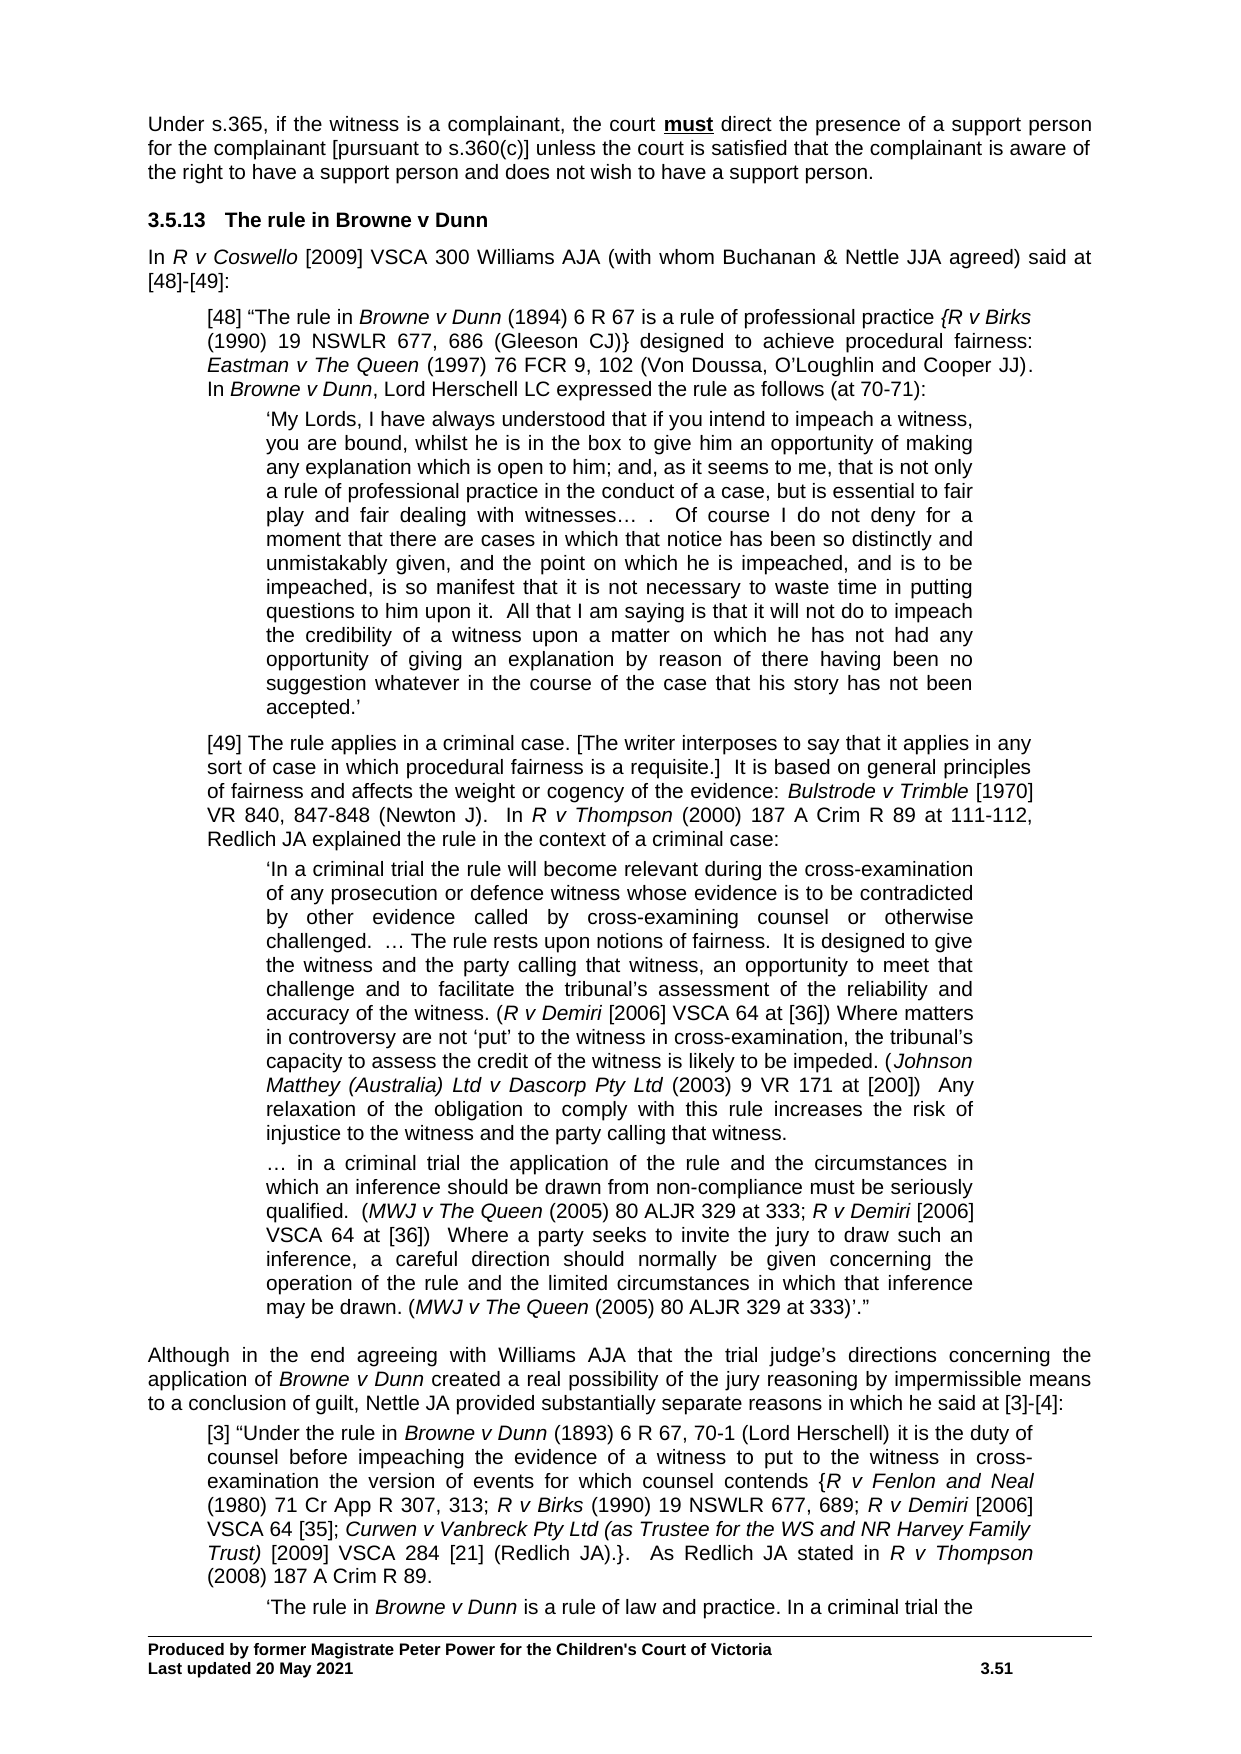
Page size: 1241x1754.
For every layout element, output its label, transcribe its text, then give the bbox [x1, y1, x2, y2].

subtitle 3.5.13 The rule in Browne v Dunn [148, 208, 1092, 232]
text ‘My Lords, I have always understood that if you intend to impeach a witness, you are bound, whilst he is in the box to give him an opportunity of making any explanation which is open to him; and, as it seems to me, that is not only a rule of professional practice in the conduct of a case, but is essential to fair play and fair dealing with witnesses… . Of course I do not deny for a moment that there are cases in which that notice has been so distinctly and unmistakably given, and the point on which he is impeached, and is to be impeached, is so manifest that it is not necessary to waste time in putting questions to him upon it. All that I am saying is that it will not do to impeach the credibility of a witness upon a matter on which he has not had any opportunity of giving an explanation by reason of there having been no suggestion whatever in the course of the case that his story has not been accepted.’ [266, 407, 974, 718]
text Although in the end agreeing with Williams AJA that the trial judge’s directions concerning the application of Browne v Dunn created a real possibility of the jury reasoning by impermissible means to a conclusion of guilt, Nettle JA provided substantially separate reasons in which he said at [3]-[4]: [148, 1342, 1092, 1414]
text [48] “The rule in Browne v Dunn (1894) 6 R 67 is a rule of professional practice {R v Birks (1990) 19 NSWLR 677, 686 (Gleeson CJ)} designed to achieve procedural fairness: Eastman v The Queen (1997) 76 FCR 9, 102 (Von Doussa, O’Loughlin and Cooper JJ). In Browne v Dunn, Lord Herschell LC expressed the rule as follows (at 70-71): [207, 305, 1033, 401]
text In R v Coswello [2009] VSCA 300 Williams AJA (with whom Buchanan & Nettle JJA agreed) said at [48]-[49]: [148, 244, 1092, 292]
text ‘In a criminal trial the rule will become relevant during the cross-examination of any prosecution or defence witness whose evidence is to be contradicted by other evidence called by cross-examining counsel or otherwise challenged. … The rule rests upon notions of fairness. It is designed to give the witness and the party calling that witness, an opportunity to meet that challenge and to facilitate the tribunal’s assessment of the reliability and accuracy of the witness. (R v Demiri [2006] VSCA 64 at [36]) Where matters in controversy are not ‘put’ to the witness in cross-examination, the tribunal’s capacity to assess the credit of the witness is likely to be impeded. (Johnson Matthey () Ltd v Dascorp Pty Ltd (2003) 9 VR 171 at [200]) Any relaxation of the obligation to comply with this rule increases the risk of injustice to the witness and the party calling that witness. [266, 857, 974, 1144]
text [3] “Under the rule in Browne v Dunn (1893) 6 R 67, 70-1 (Lord Herschell) it is the duty of counsel before impeaching the evidence of a witness to put to the witness in cross-examination the version of events for which counsel contends {R v Fenlon and Neal (1980) 71 Cr App R 307, 313; R v Birks (1990) 19 NSWLR 677, 689; R v Demiri [2006] VSCA 64 [35]; Curwen v Vanbreck Pty Ltd (as Trustee for the WS and NR Harvey Family Trust) [2009] VSCA 284 [21] (Redlich JA).}. As Redlich JA stated in R v Thompson (2008) 187 A Crim R 89. [207, 1421, 1033, 1588]
text [49] The rule applies in a criminal case. [The writer interposes to say that it applies in any sort of case in which procedural fairness is a requisite.] It is based on general principles of fairness and affects the weight or cogency of the evidence: Bulstrode v Trimble [1970] VR 840, 847-848 (Newton J). In R v Thompson (2000) 187 A Crim R 89 at 111-112, Redlich JA explained the rule in the context of a criminal case: [207, 731, 1033, 851]
text Under s.365, if the witness is a complainant, the court must direct the presence of a support person for the complainant [pursuant to s.360(c)] unless the court is satisfied that the complainant is aware of the right to have a support person and does not wish to have a support person. [148, 112, 1092, 184]
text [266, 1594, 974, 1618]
text … in a criminal trial the application of the rule and the circumstances in which an inference should be drawn from non-compliance must be seriously qualified. (MWJ v The Queen (2005) 80 ALJR 329 at 333; R v Demiri [2006] VSCA 64 at [36]) Where a party seeks to invite the jury to draw such an inference, a careful direction should normally be given concerning the operation of the rule and the limited circumstances in which that inference may be drawn. (MWJ v The Queen (2005) 80 ALJR 329 at 333)’.” [266, 1151, 974, 1318]
